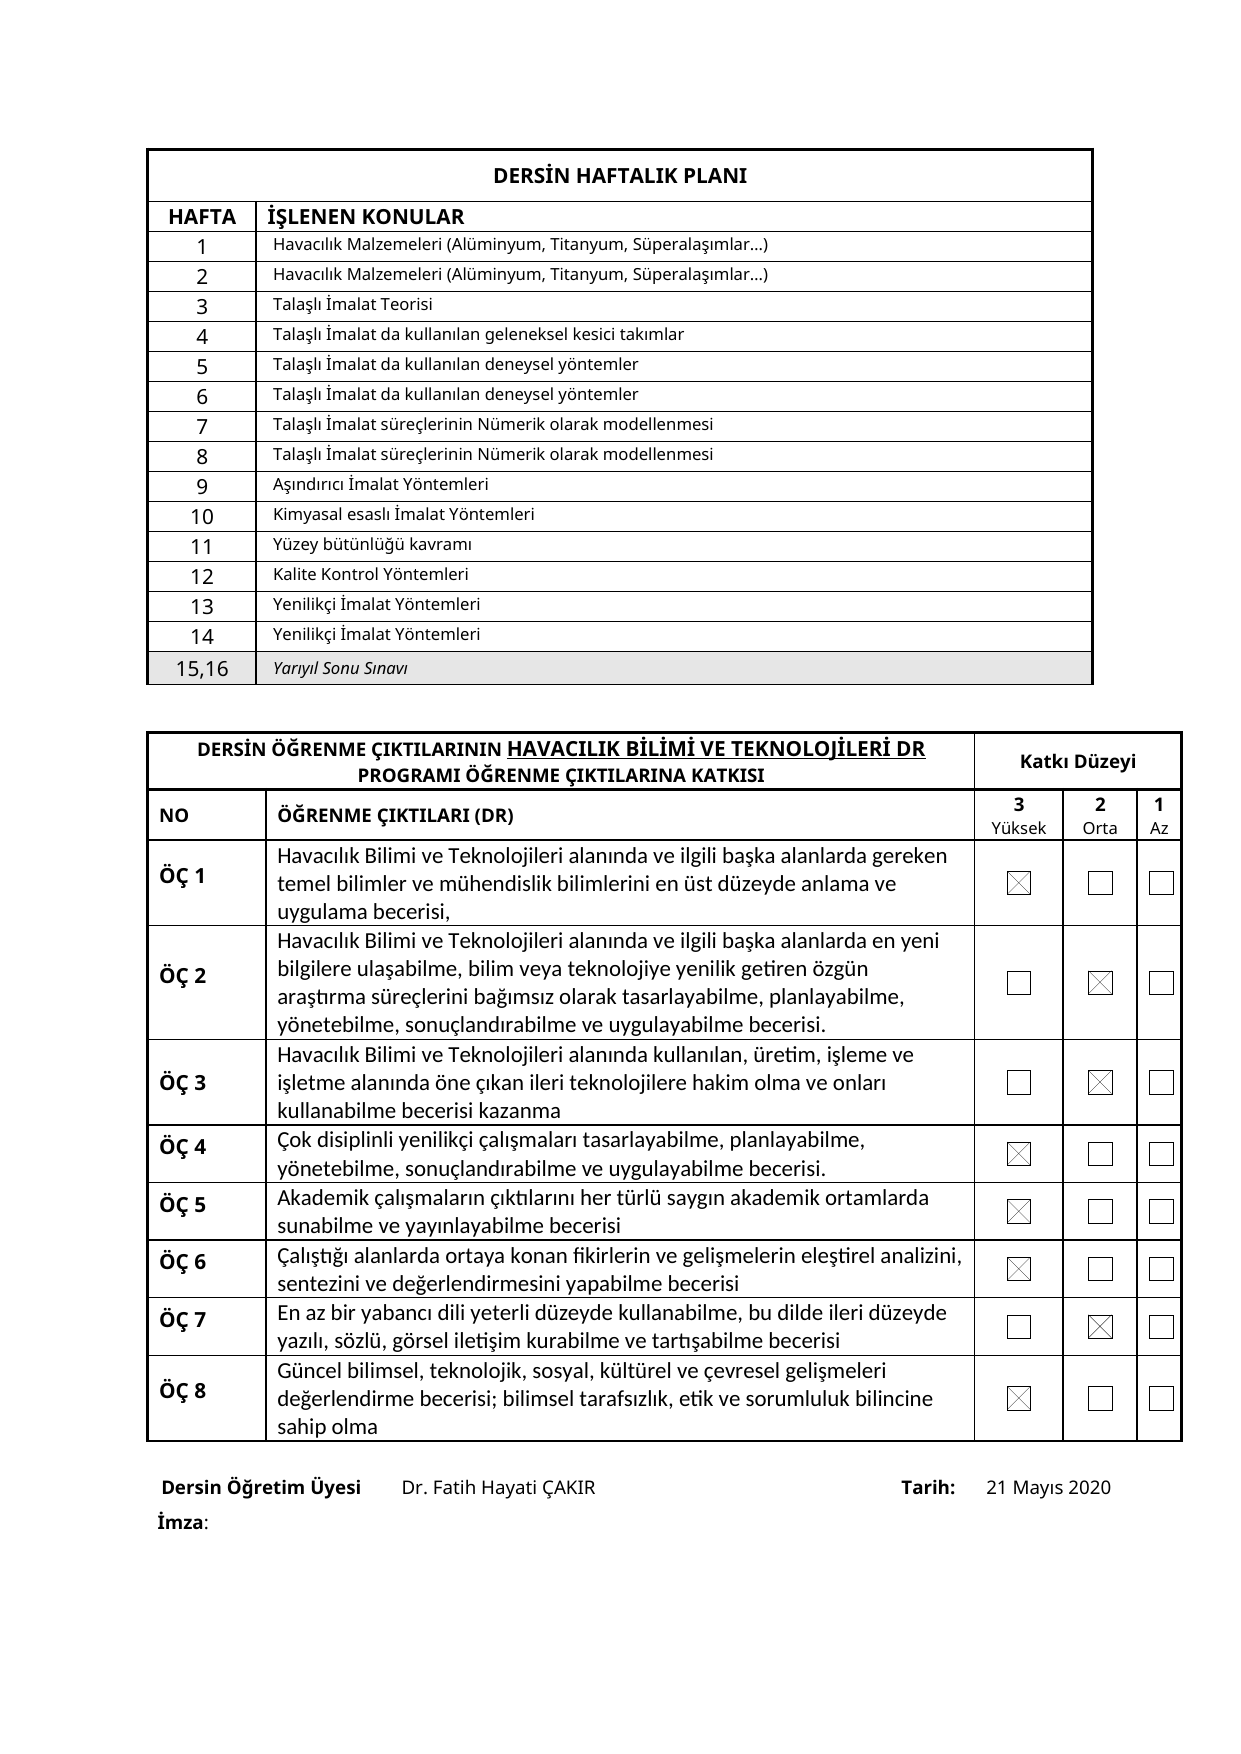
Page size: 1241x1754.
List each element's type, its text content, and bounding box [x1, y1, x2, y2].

table_cell ÖÇ 1 [149, 841, 265, 925]
table_header 21 Mayıs 2020 [970, 1464, 1196, 1509]
table_cell Kimyasal esaslı İmalat Yöntemleri [257, 502, 1091, 531]
table_cell Yenilikçi İmalat Yöntemleri [257, 622, 1091, 651]
table_cell 1 [149, 232, 255, 261]
table_cell Talaşlı İmalat süreçlerinin Nümerik olarak modellenmesi [257, 442, 1091, 471]
table_cell ÖÇ 4 [149, 1126, 265, 1182]
table_cell [1138, 1241, 1180, 1297]
table_cell [1064, 1040, 1136, 1124]
table_cell 3 Yüksek [975, 791, 1062, 839]
table_header Dersin Öğretim Üyesi [136, 1464, 386, 1509]
table_cell Talaşlı İmalat da kullanılan deneysel yöntemler [257, 352, 1091, 381]
table_cell 4 [149, 322, 255, 351]
table_cell 5 [149, 352, 255, 381]
table_cell [1138, 1040, 1180, 1124]
table_cell 11 [149, 532, 255, 561]
table_cell [1138, 841, 1180, 925]
table_header DERSİN ÖĞRENME ÇIKTILARININ HAVACILIK BİLİMİ VE TEKNOLOJİLERİ DR PROGRAMI ÖĞRENME ÇIKTILARINA KATKISI [149, 734, 974, 788]
table_cell Yüzey bütünlüğü kavramı [257, 532, 1091, 561]
table_cell Havacılık Bilimi ve Teknolojileri alanında ve ilgili başka alanlarda en yeni bilgilere ulaşabilme, bilim veya teknolojiye yenilik getiren özgün araştırma süreçlerini bağımsız olarak tasarlayabilme, planlayabilme, yönetebilme, sonuçlandırabilme ve uygulayabilme becerisi. [267, 926, 974, 1038]
table_cell [975, 1241, 1062, 1297]
table_cell [1064, 926, 1136, 1038]
table_cell 1 Az [1138, 791, 1180, 839]
table_cell Çalıştığı alanlarda ortaya konan fikirlerin ve gelişmelerin eleştirel analizini, sentezini ve değerlendirmesini yapabilme becerisi [267, 1241, 974, 1297]
table_cell [1064, 1126, 1136, 1182]
table_cell Talaşlı İmalat da kullanılan geleneksel kesici takımlar [257, 322, 1091, 351]
table_cell Talaşlı İmalat süreçlerinin Nümerik olarak modellenmesi [257, 412, 1091, 441]
table_cell Kalite Kontrol Yöntemleri [257, 562, 1091, 591]
table_cell HAFTA [149, 202, 255, 231]
table_cell Talaşlı İmalat da kullanılan deneysel yöntemler [257, 382, 1091, 411]
table_cell Havacılık Malzemeleri (Alüminyum, Titanyum, Süperalaşımlar…) [257, 232, 1091, 261]
text İmza: [148, 1509, 1093, 1535]
table_cell [975, 1356, 1062, 1440]
table_cell ÖÇ 2 [149, 926, 265, 1038]
table_cell [975, 841, 1062, 925]
table_cell [1064, 1356, 1136, 1440]
table_cell [1064, 1298, 1136, 1354]
table_cell 13 [149, 592, 255, 621]
table_cell 2 [149, 262, 255, 291]
table_cell Akademik çalışmaların çıktılarını her türlü saygın akademik ortamlarda sunabilme ve yayınlayabilme becerisi [267, 1183, 974, 1239]
table_cell 3 [149, 292, 255, 321]
table_header Dr. Fatih Hayati ÇAKIR [386, 1464, 886, 1509]
table_cell Çok disiplinli yenilikçi çalışmaları tasarlayabilme, planlayabilme, yönetebilme, sonuçlandırabilme ve uygulayabilme becerisi. [267, 1126, 974, 1182]
table_cell 14 [149, 622, 255, 651]
table_cell İŞLENEN KONULAR [257, 202, 1091, 231]
table_cell [1138, 926, 1180, 1038]
table_cell Güncel bilimsel, teknolojik, sosyal, kültürel ve çevresel gelişmeleri değerlendirme becerisi; bilimsel tarafsızlık, etik ve sorumluluk bilincine sahip olma [267, 1356, 974, 1440]
table_cell [975, 926, 1062, 1038]
table_cell Havacılık Malzemeleri (Alüminyum, Titanyum, Süperalaşımlar…) [257, 262, 1091, 291]
table_cell [975, 1126, 1062, 1182]
table_cell [1138, 1298, 1180, 1354]
table_cell ÖÇ 3 [149, 1040, 265, 1124]
table_cell ÖÇ 6 [149, 1241, 265, 1297]
table_cell [975, 1183, 1062, 1239]
table_cell Yenilikçi İmalat Yöntemleri [257, 592, 1091, 621]
table_cell [1138, 1183, 1180, 1239]
table_cell ÖÇ 5 [149, 1183, 265, 1239]
table_cell 2 Orta [1064, 791, 1136, 839]
table_cell [1064, 1183, 1136, 1239]
table_cell Havacılık Bilimi ve Teknolojileri alanında ve ilgili başka alanlarda gereken temel bilimler ve mühendislik bilimlerini en üst düzeyde anlama ve uygulama becerisi, [267, 841, 974, 925]
table_cell 7 [149, 412, 255, 441]
table_cell Yarıyıl Sonu Sınavı [257, 652, 1091, 684]
table_cell [975, 1040, 1062, 1124]
table_header Tarih: [886, 1464, 970, 1509]
table_cell [975, 1298, 1062, 1354]
table_cell 12 [149, 562, 255, 591]
table_cell [1138, 1356, 1180, 1440]
table_cell [1064, 841, 1136, 925]
table_cell ÖĞRENME ÇIKTILARI (DR) [267, 791, 974, 839]
table_cell Havacılık Bilimi ve Teknolojileri alanında kullanılan, üretim, işleme ve işletme alanında öne çıkan ileri teknolojilere hakim olma ve onları kullanabilme becerisi kazanma [267, 1040, 974, 1124]
table_cell [1138, 1126, 1180, 1182]
table_cell ÖÇ 8 [149, 1356, 265, 1440]
table_cell En az bir yabancı dili yeterli düzeyde kullanabilme, bu dilde ileri düzeyde yazılı, sözlü, görsel iletişim kurabilme ve tartışabilme becerisi [267, 1298, 974, 1354]
table_cell NO [149, 791, 265, 839]
table_cell 9 [149, 472, 255, 501]
table_cell ÖÇ 7 [149, 1298, 265, 1354]
table_cell 15,16 [149, 652, 255, 684]
table_cell 8 [149, 442, 255, 471]
table_cell [1064, 1241, 1136, 1297]
table_cell 10 [149, 502, 255, 531]
table_cell 6 [149, 382, 255, 411]
table_header Katkı Düzeyi [975, 734, 1180, 788]
table_cell Talaşlı İmalat Teorisi [257, 292, 1091, 321]
table_header DERSİN HAFTALIK PLANI [149, 151, 1091, 201]
table_cell Aşındırıcı İmalat Yöntemleri [257, 472, 1091, 501]
